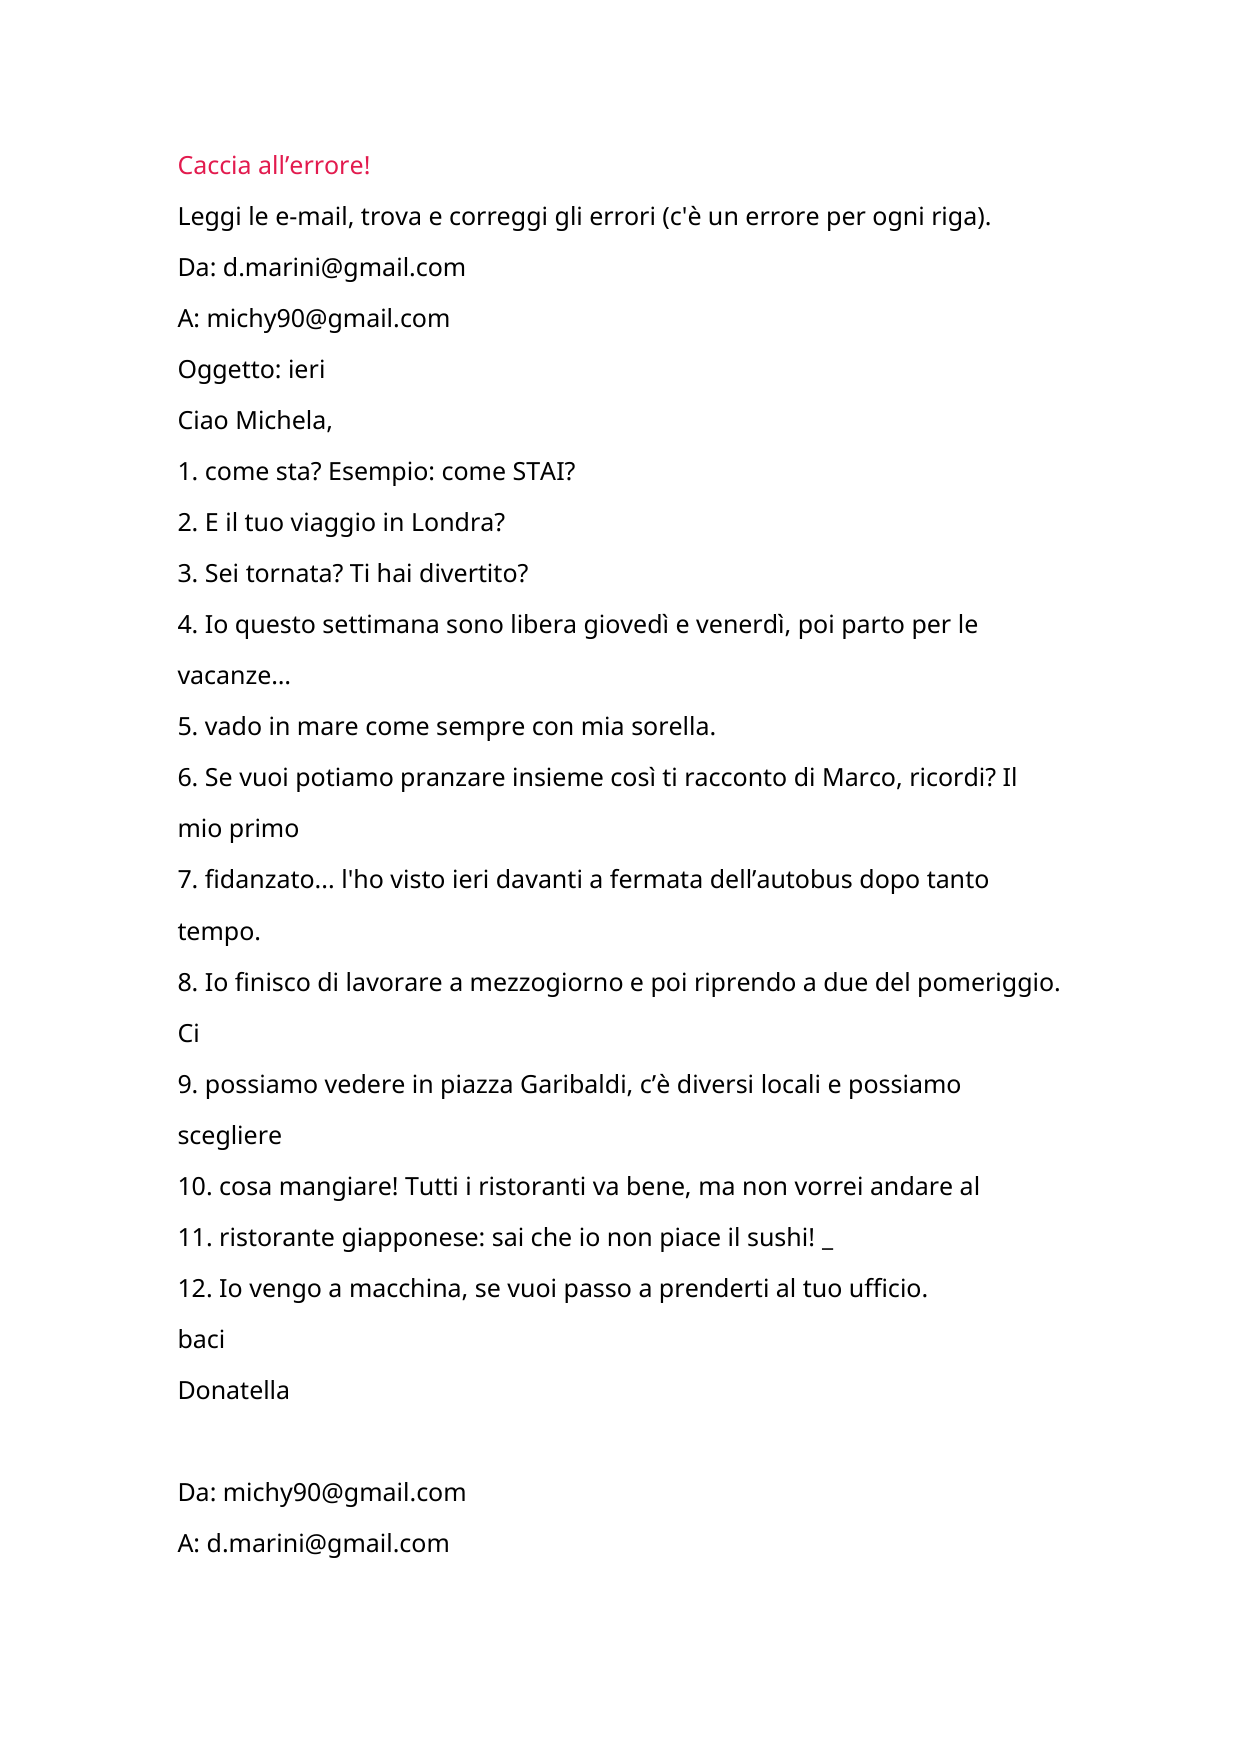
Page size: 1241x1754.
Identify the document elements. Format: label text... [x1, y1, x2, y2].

text 6. Se vuoi potiamo pranzare insieme così ti racconto di Marco, ricordi? Il mio primo [177, 760, 1063, 845]
text Oggetto: ieri [177, 352, 1063, 386]
text Ciao Michela, [177, 403, 1063, 437]
text Donatella [177, 1373, 1063, 1407]
text baci [177, 1322, 1063, 1356]
text 10. cosa mangiare! Tutti i ristoranti va bene, ma non vorrei andare al [177, 1168, 1063, 1202]
text Da: michy90@gmail.com [177, 1475, 1063, 1509]
text 11. ristorante giapponese: sai che io non piace il sushi! _ [177, 1219, 1063, 1253]
text 4. Io questo settimana sono libera giovedì e venerdì, poi parto per le vacanze… [177, 607, 1063, 692]
text 7. fidanzato... l'ho visto ieri davanti a fermata dell’autobus dopo tanto tempo. [177, 862, 1063, 947]
text A: d.marini@gmail.com [177, 1526, 1063, 1560]
text Leggi le e-mail, trova e correggi gli errori (c'è un errore per ogni riga). [177, 199, 1063, 233]
text 1. come sta? Esempio: come STAI? [177, 454, 1063, 488]
text 12. Io vengo a macchina, se vuoi passo a prenderti al tuo ufficio. [177, 1271, 1063, 1304]
text 2. E il tuo viaggio in Londra? [177, 505, 1063, 539]
text A: michy90@gmail.com [177, 301, 1063, 335]
text 8. Io finisco di lavorare a mezzogiorno e poi riprendo a due del pomeriggio. Ci [177, 964, 1063, 1049]
text 5. vado in mare come sempre con mia sorella. [177, 709, 1063, 743]
text Da: d.marini@gmail.com [177, 250, 1063, 284]
text 3. Sei tornata? Ti hai divertito? [177, 556, 1063, 590]
text 9. possiamo vedere in piazza Garibaldi, c’è diversi locali e possiamo scegliere [177, 1066, 1063, 1151]
text Caccia all’errore! [177, 148, 1063, 182]
